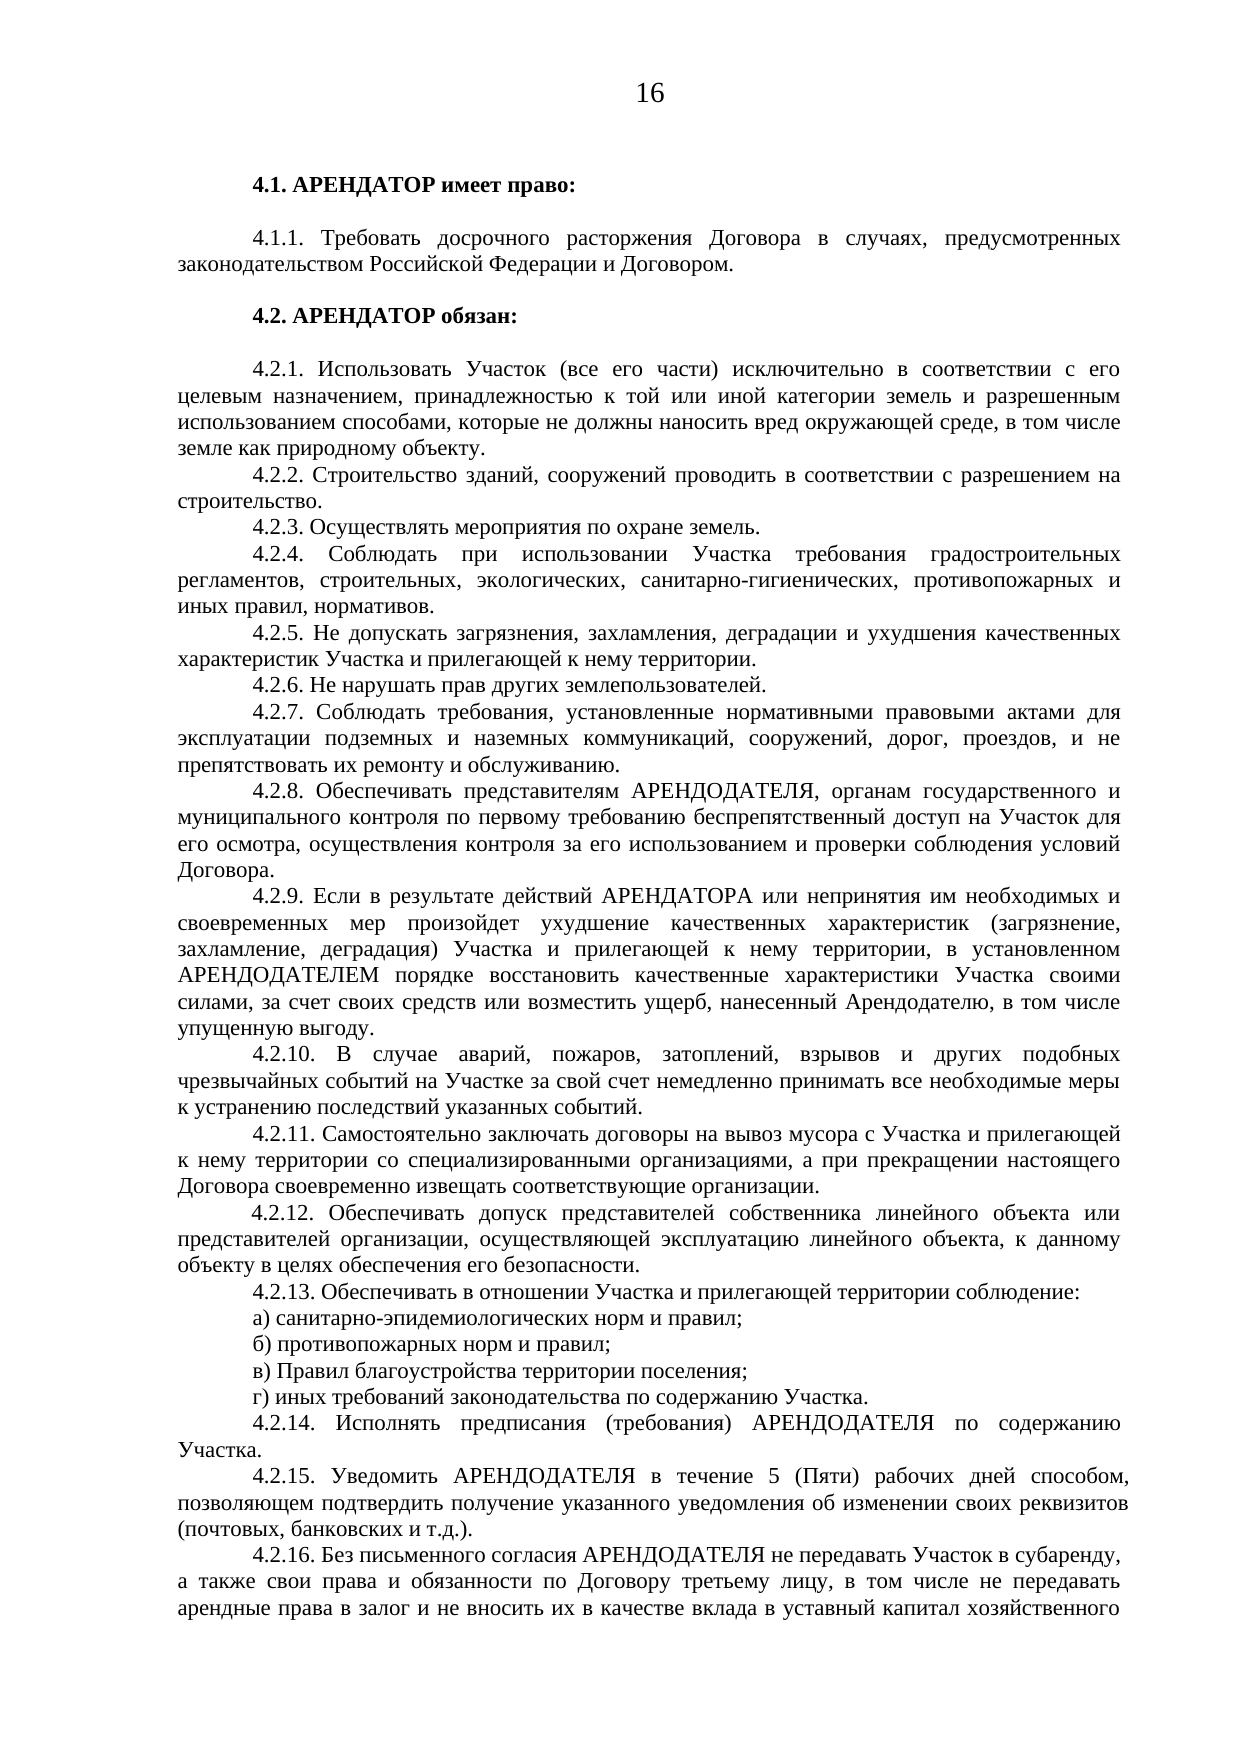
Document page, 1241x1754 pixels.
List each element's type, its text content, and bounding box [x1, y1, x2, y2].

text 4.2.11. Самостоятельно заключать договоры на вывоз мусора с Участка и прилегающей к нему территории со специализированными организациями, а при прекращении настоящего Договора своевременно извещать соответствующие организации. [177, 1119, 1122, 1199]
text 4.2.6. Не нарушать прав других землепользователей. [177, 672, 1122, 698]
text 4.2.2. Строительство зданий, сооружений проводить в соответствии с разрешением на строительство. [177, 461, 1122, 513]
text 4.2.14. Исполнять предписания (требования) АРЕНДОДАТЕЛЯ по содержанию Участка. [177, 1409, 1122, 1462]
text 4.2.3. Осуществлять мероприятия по охране земель. [177, 513, 1122, 540]
text б) противопожарных норм и правил; [177, 1330, 1122, 1357]
text в) Правил благоустройства территории поселения; [177, 1357, 1122, 1383]
text 4.2.1. Использовать Участок (все его части) исключительно в соответствии с его целевым назначением, принадлежностью к той или иной категории земель и разрешенным использованием способами, которые не должны наносить вред окружающей среде, в том числе земле как природному объекту. [177, 355, 1122, 461]
text 4.2. АРЕНДАТОР обязан: [177, 303, 1122, 329]
text 4.1.1. Требовать досрочного расторжения Договора в случаях, предусмотренных законодательством Российской Федерации и Договором. [177, 223, 1122, 276]
text 4.2.13. Обеспечивать в отношении Участка и прилегающей территории соблюдение: [177, 1278, 1122, 1304]
text 4.2.9. Если в результате действий АРЕНДАТОРА или непринятия им необходимых и своевременных мер произойдет ухудшение качественных характеристик (загрязнение, захламление, деградация) Участка и прилегающей к нему территории, в установленном АРЕНДОДАТЕЛЕМ порядке восстановить качественные характеристики Участка своими силами, за счет своих средств или возместить ущерб, нанесенный Арендодателю, в том числе упущенную выгоду. [177, 882, 1122, 1041]
text 4.2.8. Обеспечивать представителям АРЕНДОДАТЕЛЯ, органам государственного и муниципального контроля по первому требованию беспрепятственный доступ на Участок для его осмотра, осуществления контроля за его использованием и проверки соблюдения условий Договора. [177, 777, 1122, 882]
text 4.2.15. Уведомить АРЕНДОДАТЕЛЯ в течение 5 (Пяти) рабочих дней способом, позволяющем подтвердить получение указанного уведомления об изменении своих реквизитов (почтовых, банковских и т.д.). [177, 1462, 1131, 1541]
text г) иных требований законодательства по содержанию Участка. [177, 1383, 1122, 1409]
text а) санитарно-эпидемиологических норм и правил; [177, 1304, 1122, 1330]
text 4.2.4. Соблюдать при использовании Участка требования градостроительных регламентов, строительных, экологических, санитарно-гигиенических, противопожарных и иных правил, нормативов. [177, 540, 1122, 619]
text 4.2.12. Обеспечивать допуск представителей собственника линейного объекта или представителей организации, осуществляющей эксплуатацию линейного объекта, к данному объекту в целях обеспечения его безопасности. [177, 1199, 1122, 1278]
text 4.2.7. Соблюдать требования, установленные нормативными правовыми актами для эксплуатации подземных и наземных коммуникаций, сооружений, дорог, проездов, и не препятствовать их ремонту и обслуживанию. [177, 698, 1122, 777]
text 4.2.10. В случае аварий, пожаров, затоплений, взрывов и других подобных чрезвычайных событий на Участке за свой счет немедленно принимать все необходимые меры к устранению последствий указанных событий. [177, 1041, 1122, 1119]
text 4.2.5. Не допускать загрязнения, захламления, деградации и ухудшения качественных характеристик Участка и прилегающей к нему территории. [177, 619, 1122, 672]
text 4.1. АРЕНДАТОР имеет право: [177, 171, 1122, 197]
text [177, 1541, 1122, 1620]
